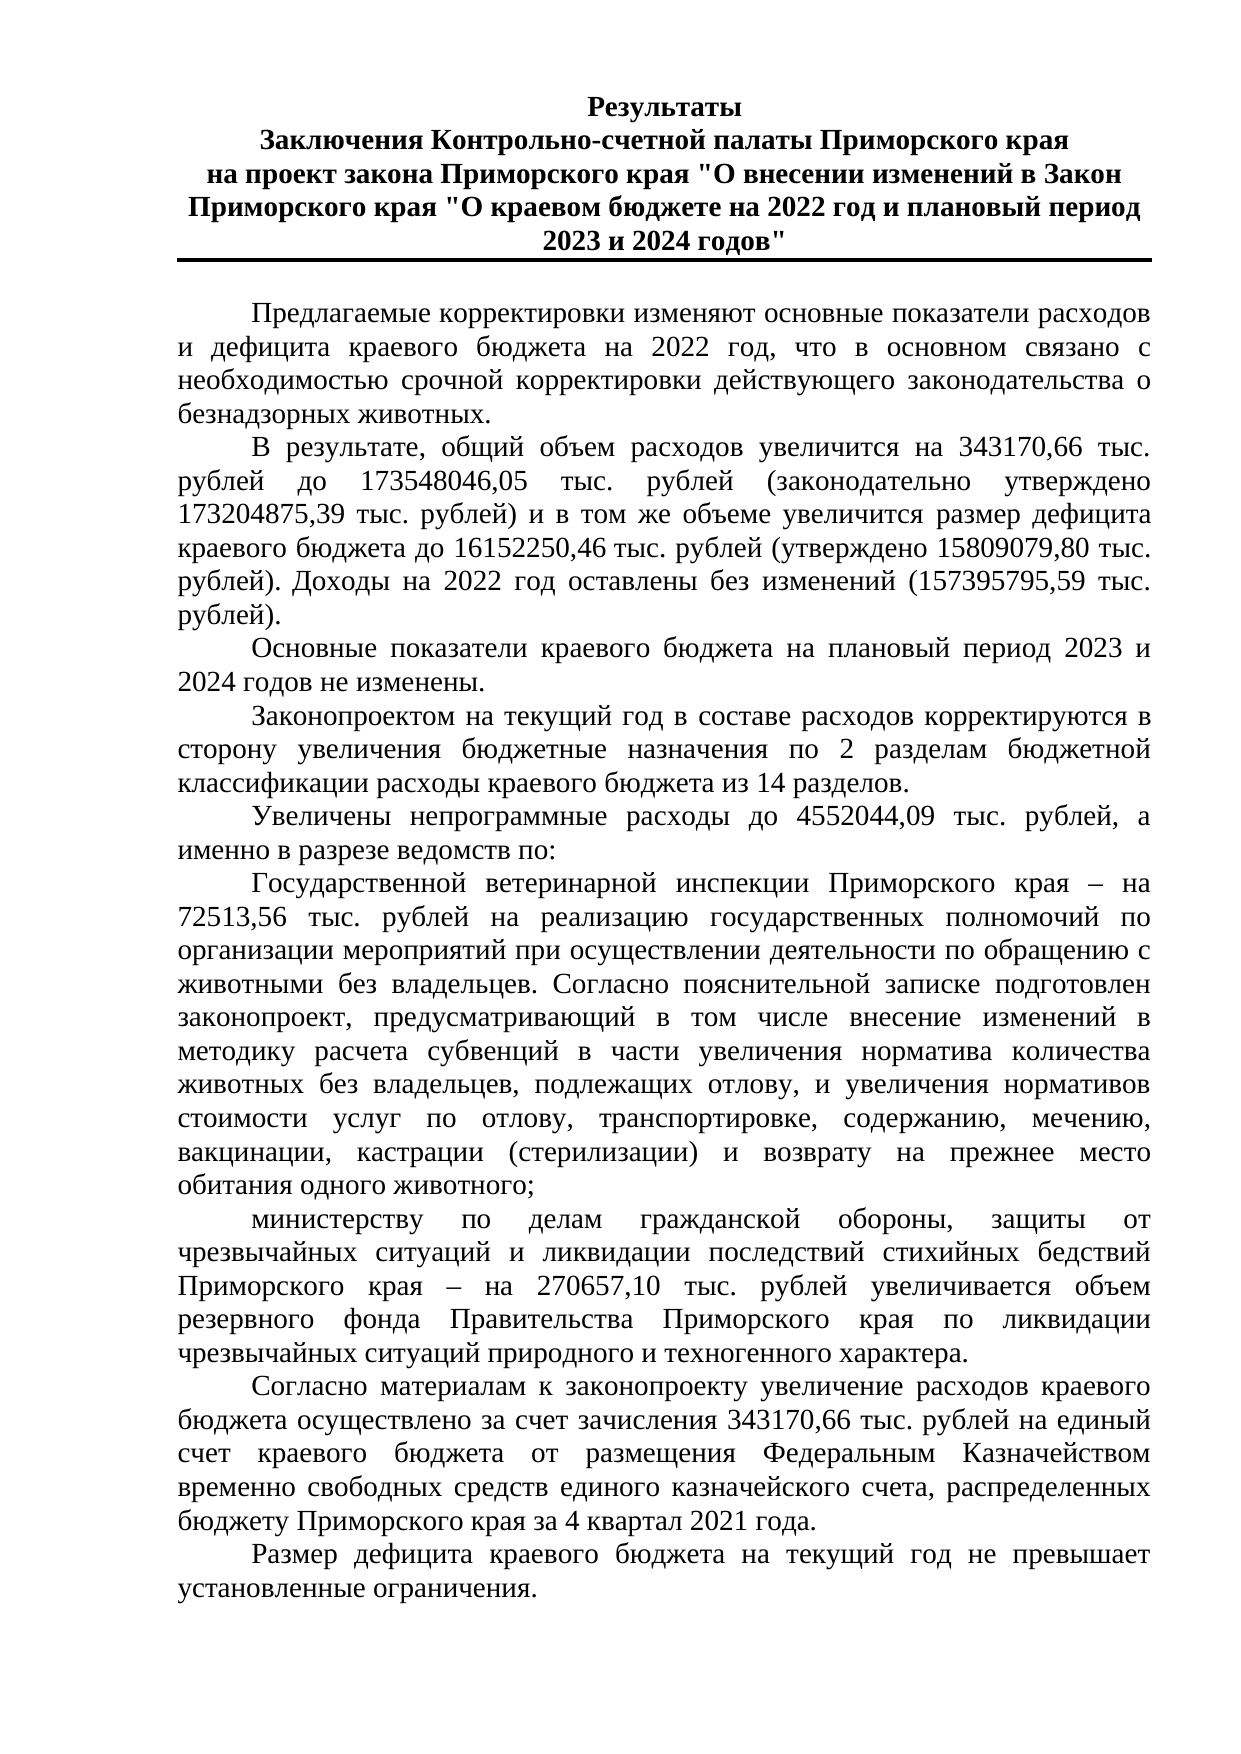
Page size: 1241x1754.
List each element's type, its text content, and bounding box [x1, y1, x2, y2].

text Основные показатели краевого бюджета на плановый период 2023 и 2024 годов не изменены. [177, 631, 1152, 698]
text В результате, общий объем расходов увеличится на 343170,66 тыс. рублей до 173548046,05 тыс. рублей (законодательно утверждено 173204875,39 тыс. рублей) и в том же объеме увеличится размер дефицита краевого бюджета до 16152250,46 тыс. рублей (утверждено 15809079,80 тыс. рублей). Доходы на 2022 год оставлены без изменений (157395795,59 тыс. рублей). [177, 429, 1152, 631]
text Результаты [177, 89, 1152, 122]
text министерству по делам гражданской обороны, защиты от чрезвычайных ситуаций и ликвидации последствий стихийных бедствий Приморского края – на 270657,10 тыс. рублей увеличивается объем резервного фонда Правительства Приморского края по ликвидации чрезвычайных ситуаций природного и техногенного характера. [177, 1201, 1152, 1368]
text Заключения Контрольно-счетной палаты Приморского края [177, 122, 1152, 156]
text Увеличены непрограммные расходы до 4552044,09 тыс. рублей, а именно в разрезе ведомств по: [177, 798, 1152, 865]
text Размер дефицита краевого бюджета на текущий год не превышает установленные ограничения. [177, 1536, 1152, 1603]
text Предлагаемые корректировки изменяют основные показатели расходов и дефицита краевого бюджета на 2022 год, что в основном связано с необходимостью срочной корректировки действующего законодательства о безнадзорных животных. [177, 295, 1152, 429]
text на проект закона Приморского края "О внесении изменений в Закон Приморского края "О краевом бюджете на 2022 год и плановый период 2023 и 2024 годов" [177, 156, 1152, 258]
text Согласно материалам к законопроекту увеличение расходов краевого бюджета осуществлено за счет зачисления 343170,66 тыс. рублей на единый счет краевого бюджета от размещения Федеральным Казначейством временно свободных средств единого казначейского счета, распределенных бюджету Приморского края за 4 квартал 2021 года. [177, 1368, 1152, 1536]
text Государственной ветеринарной инспекции Приморского края – на 72513,56 тыс. рублей на реализацию государственных полномочий по организации мероприятий при осуществлении деятельности по обращению с животными без владельцев. Согласно пояснительной записке подготовлен законопроект, предусматривающий в том числе внесение изменений в методику расчета субвенций в части увеличения норматива количества животных без владельцев, подлежащих отлову, и увеличения нормативов стоимости услуг по отлову, транспортировке, содержанию, мечению, вакцинации, кастрации (стерилизации) и возврату на прежнее место обитания одного животного; [177, 865, 1152, 1201]
text Законопроектом на текущий год в составе расходов корректируются в сторону увеличения бюджетные назначения по 2 разделам бюджетной классификации расходы краевого бюджета из 14 разделов. [177, 698, 1152, 798]
